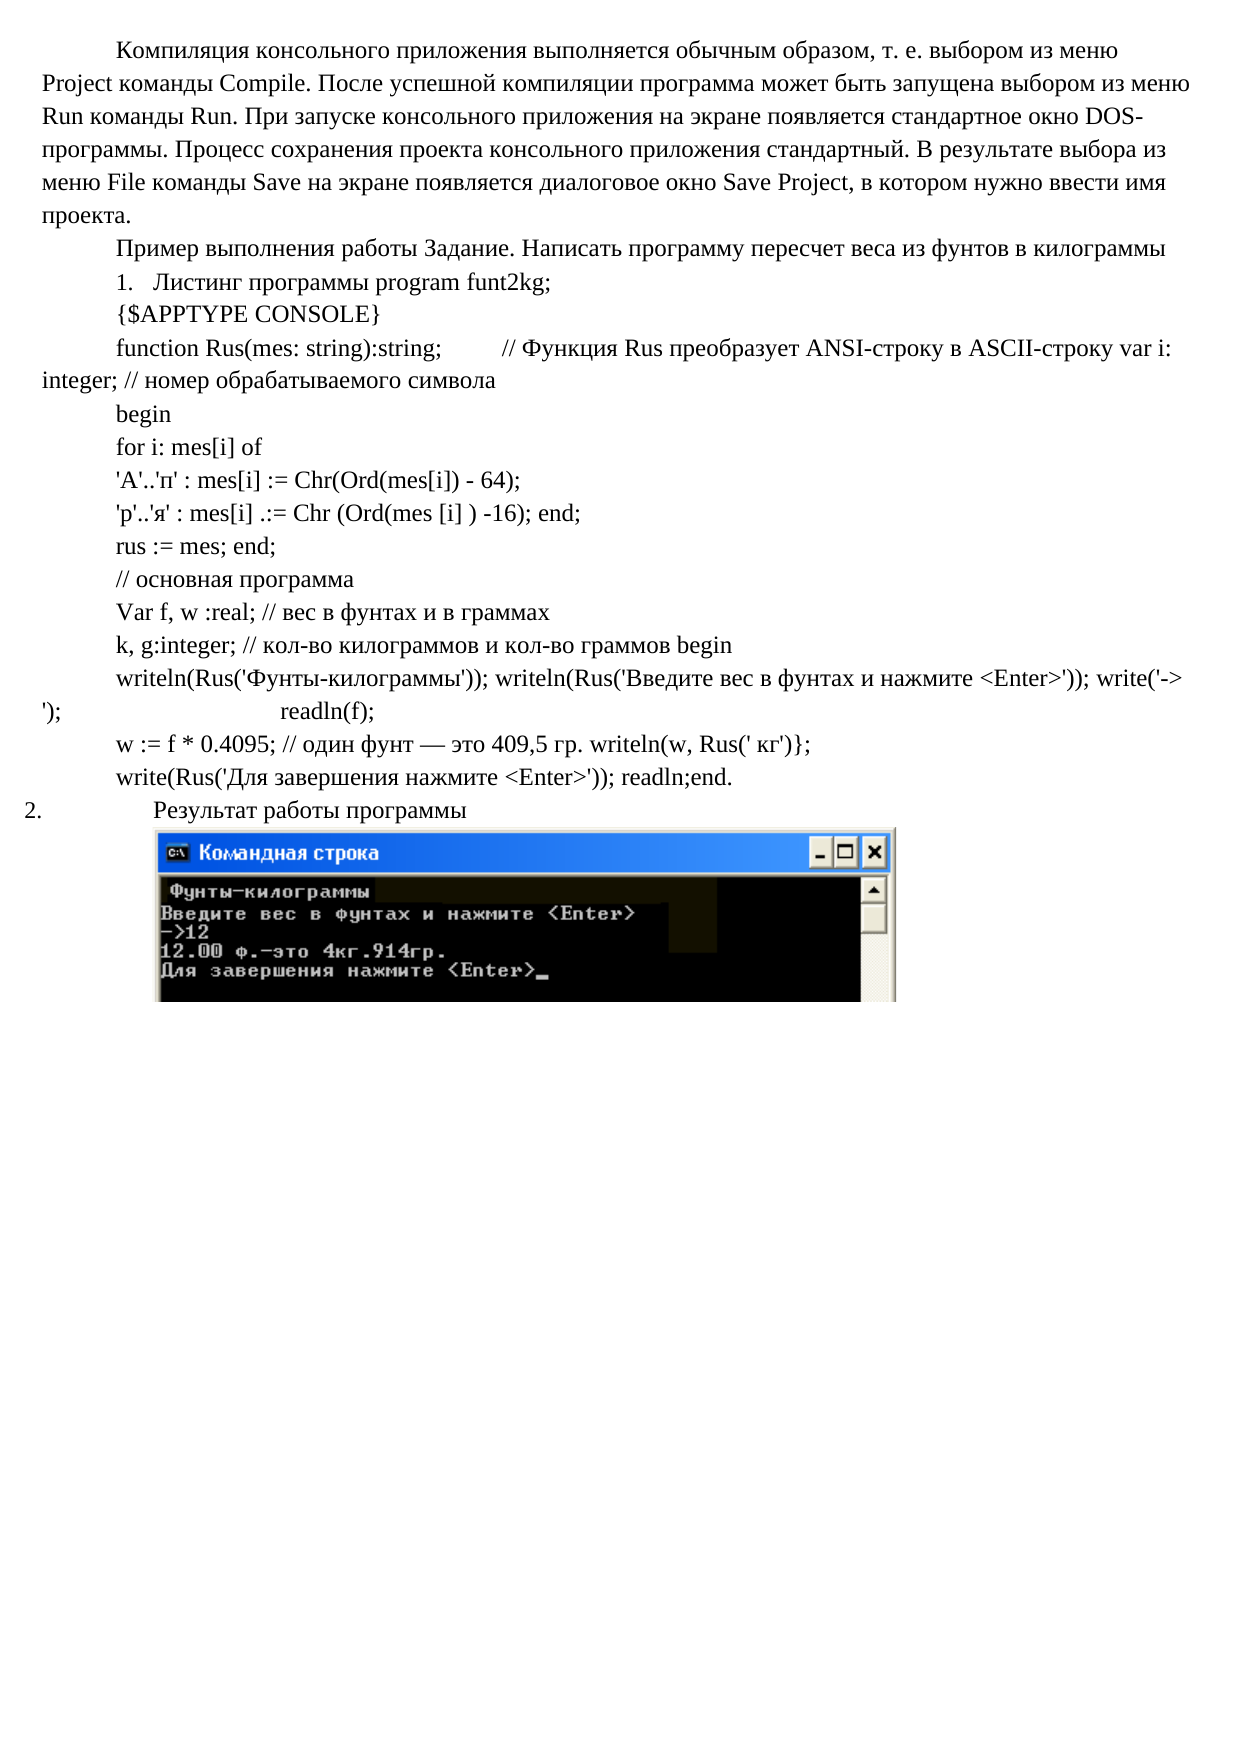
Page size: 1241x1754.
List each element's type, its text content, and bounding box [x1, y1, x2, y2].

text Пример выполнения работы Задание. Написать программу пересчет веса из фунтов в килограммы [42, 233, 1192, 262]
text 'р'..'я' : mes[i] .:= Chr (Ord(mes [i] ) -16); end; [42, 498, 1192, 526]
text Var f, w :real; // вес в фунтах и в граммах [42, 597, 1192, 626]
text for i: mes[i] of [42, 432, 1192, 460]
list Листинг программы program funt2kg; [42, 267, 1192, 295]
text rus := mes; end; [42, 531, 1192, 559]
text 'A'..'п' : mes[i] := Chr(Ord(mes[i]) - 64); [42, 465, 1192, 493]
text write(Rus('Для завершения нажмите <Enter>')); readln;end. [42, 762, 1192, 791]
text // основная программа [42, 564, 1192, 592]
text k, g:integer; // кол-во килограммов и кол-во граммов begin [42, 630, 1192, 658]
text writeln(Rus('Фунты-килограммы')); writeln(Rus('Введите вес в фунтах и нажмите <Enter>')); write('-> '); readln(f); [42, 663, 1192, 724]
text Компиляция консольного приложения выполняется обычным образом, т. е. выбором из меню Project команды Compile. После успешной компиляции программа может быть запущена выбором из меню Run команды Run. При запуске консольного приложения на экране появляется стандартное окно DOS- программы. Процесс сохранения проекта консольного приложения стандартный. В результате выбора из меню File команды Save на экране появляется диалоговое окно Save Project, в котором нужно ввести имя проекта. [42, 35, 1192, 229]
text begin [42, 399, 1192, 427]
text {$APPTYPE CONSOLE} [42, 299, 1192, 328]
list Результат работы программы [24, 795, 1192, 824]
picture [152, 827, 897, 1002]
text w := f * 0.4095; // один фунт — это 409,5 гр. writeln(w, Rus(' кг')}; [42, 729, 1192, 758]
text function Rus(mes: string):string; // Функция Rus преобразует ANSI-строку в ASCII-строку var i: integer; // номер обрабатываемого символа [42, 333, 1192, 394]
